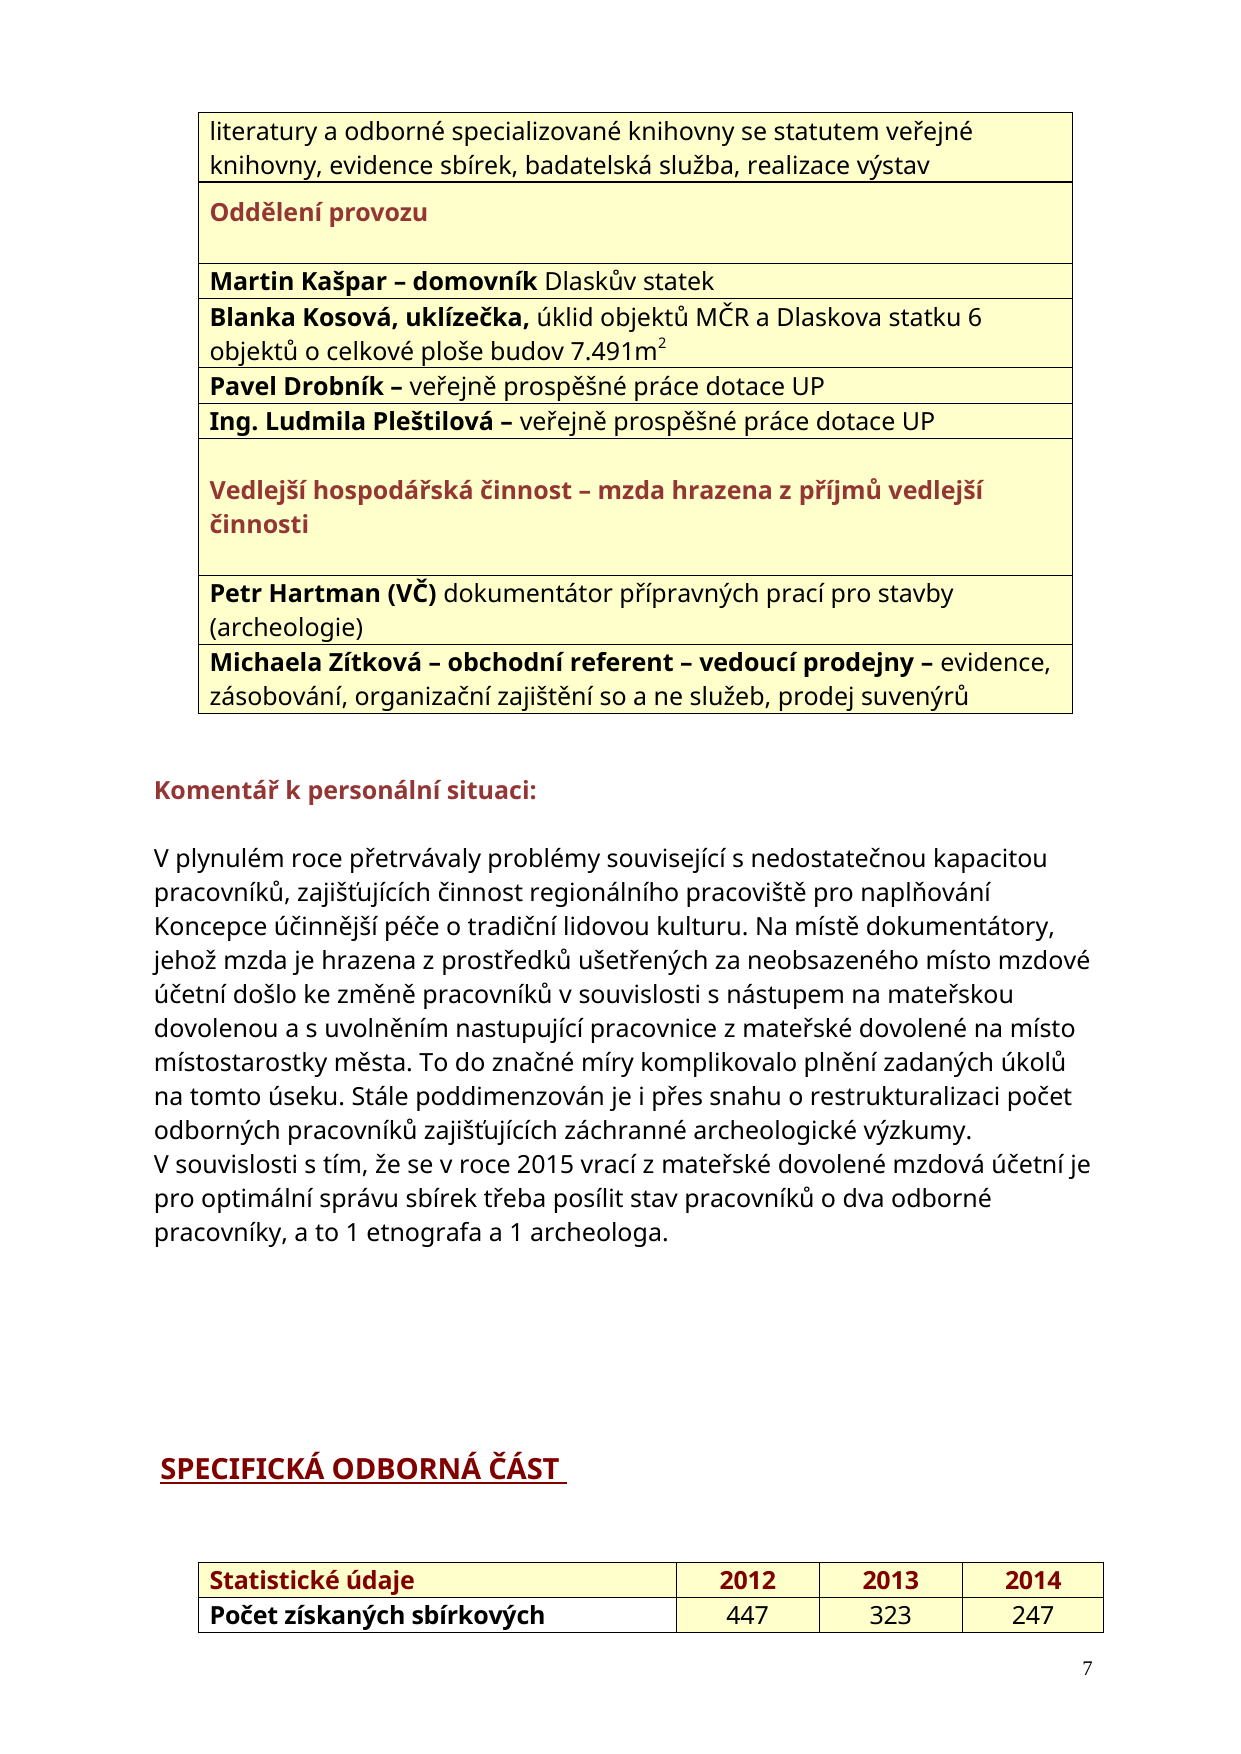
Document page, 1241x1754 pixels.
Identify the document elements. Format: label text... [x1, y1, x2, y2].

table_header 2012 [677, 1563, 819, 1597]
table_cell Vedlejší hospodářská činnost – mzda hrazena z příjmů vedlejší činnosti [199, 439, 1072, 575]
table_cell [199, 1598, 676, 1632]
table_cell 447 [677, 1598, 819, 1632]
table_header 2013 [820, 1563, 962, 1597]
table_cell Petr Hartman (VČ) dokumentátor přípravných prací pro stavby (archeologie) [199, 576, 1072, 644]
table_cell Ing. Ludmila Pleštilová – veřejně prospěšné práce dotace UP [199, 404, 1072, 437]
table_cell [199, 113, 1072, 181]
table_cell Pavel Drobník – veřejně prospěšné práce dotace UP [199, 368, 1072, 402]
table_cell Michaela Zítková – obchodní referent – vedoucí prodejny – evidence, zásobování, organizační zajištění so a ne služeb, prodej suvenýrů [199, 645, 1072, 713]
table_header 2014 [963, 1563, 1103, 1597]
text V plynulém roce přetrvávaly problémy související s nedostatečnou kapacitou pracovníků, zajišťujících činnost regionálního pracoviště pro naplňování Koncepce účinnější péče o tradiční lidovou kulturu. Na místě dokumentátory, jehož mzda je hrazena z prostředků ušetřených za neobsazeného místo mzdové účetní došlo ke změně pracovníků v souvislosti s nástupem na mateřskou dovolenou a s uvolněním nastupující pracovnice z mateřské dovolené na místo místostarostky města. To do značné míry komplikovalo plnění zadaných úkolů na tomto úseku. Stále poddimenzován je i přes snahu o restrukturalizaci počet odborných pracovníků zajišťujících záchranné archeologické výzkumy. V souvislosti s tím, že se v roce 2015 vrací z mateřské dovolené mzdová účetní je pro optimální správu sbírek třeba posílit stav pracovníků o dva odborné pracovníky, a to 1 etnografa a 1 archeologa. [154, 840, 1092, 1249]
table_cell Blanka Kosová, uklízečka, úklid objektů MČR a Dlaskova statku 6 objektů o celkové ploše budov 7.491m2 [199, 299, 1072, 367]
text Komentář k personální situaci: [154, 772, 1092, 806]
text Specifická odborná část [154, 1448, 1092, 1488]
table_cell 247 [963, 1598, 1103, 1632]
table_cell Oddělení provozu [199, 183, 1072, 263]
table_cell 323 [820, 1598, 962, 1632]
table_header Statistické údaje [199, 1563, 676, 1597]
table_cell Martin Kašpar – domovník Dlaskův statek [199, 264, 1072, 298]
